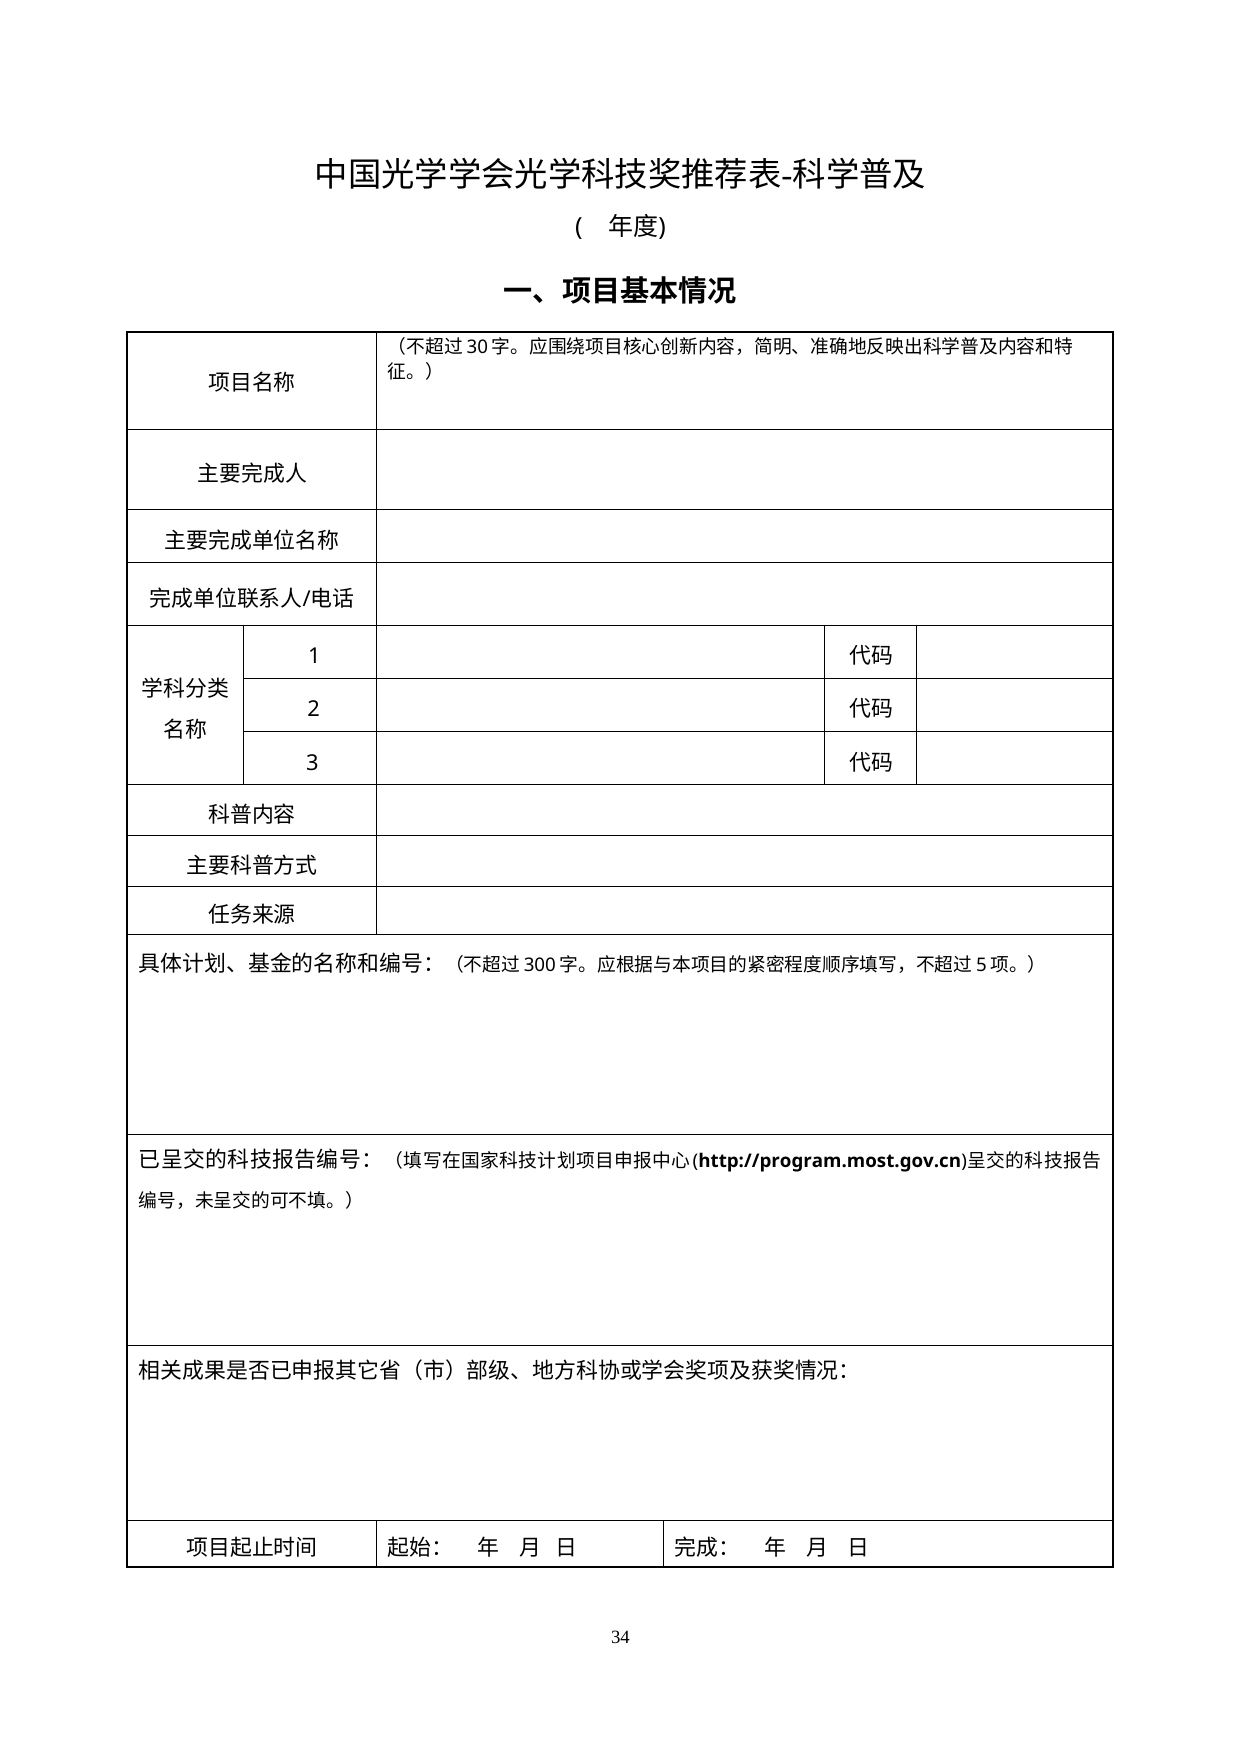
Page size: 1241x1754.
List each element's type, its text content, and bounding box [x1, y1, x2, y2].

table_cell 主要完成单位名称 [128, 510, 376, 562]
table_cell 代码 [825, 679, 916, 731]
table_cell [377, 785, 1112, 835]
table_cell 科普内容 [128, 785, 376, 835]
table_cell 相关成果是否已申报其它省（市）部级、地方科协或学会奖项及获奖情况： [128, 1346, 1112, 1520]
table_cell 起始： 年 月 日 [377, 1521, 663, 1566]
table_cell 完成单位联系人/电话 [128, 563, 376, 624]
table_cell 完成： 年 月 日 [664, 1521, 1112, 1566]
table_cell 1 [244, 626, 376, 678]
table_cell 项目起止时间 [128, 1521, 376, 1566]
table_cell [917, 679, 1112, 731]
table_cell [917, 626, 1112, 678]
table_cell 具体计划、基金的名称和编号：（不超过300字。应根据与本项目的紧密程度顺序填写，不超过5项。） [128, 935, 1112, 1133]
table_cell [377, 430, 1112, 508]
table_cell 代码 [825, 626, 916, 678]
table_cell [377, 732, 824, 784]
text 中国光学学会光学科技奖推荐表-科学普及 [165, 148, 1075, 196]
table_cell [377, 626, 824, 678]
text ( 年度) [165, 206, 1075, 243]
table_header （不超过30字。应围绕项目核心创新内容，简明、准确地反映出科学普及内容和特征。） [377, 333, 1112, 429]
table_cell 学科分类名称 [128, 626, 243, 784]
table_cell 主要完成人 [128, 430, 376, 508]
table_cell 3 [244, 732, 376, 784]
table_cell [377, 836, 1112, 886]
table_cell [917, 732, 1112, 784]
table_cell 代码 [825, 732, 916, 784]
table_header 项目名称 [128, 333, 376, 429]
table_cell 2 [244, 679, 376, 731]
text 一、项目基本情况 [165, 268, 1075, 310]
table_cell [377, 679, 824, 731]
table_cell [377, 887, 1112, 933]
table_cell [377, 563, 1112, 624]
table_cell 主要科普方式 [128, 836, 376, 886]
table_cell [377, 510, 1112, 562]
table_cell 任务来源 [128, 887, 376, 933]
table_cell 已呈交的科技报告编号：（填写在国家科技计划项目申报中心(http://program.most.gov.cn)呈交的科技报告编号，未呈交的可不填。） [128, 1135, 1112, 1345]
